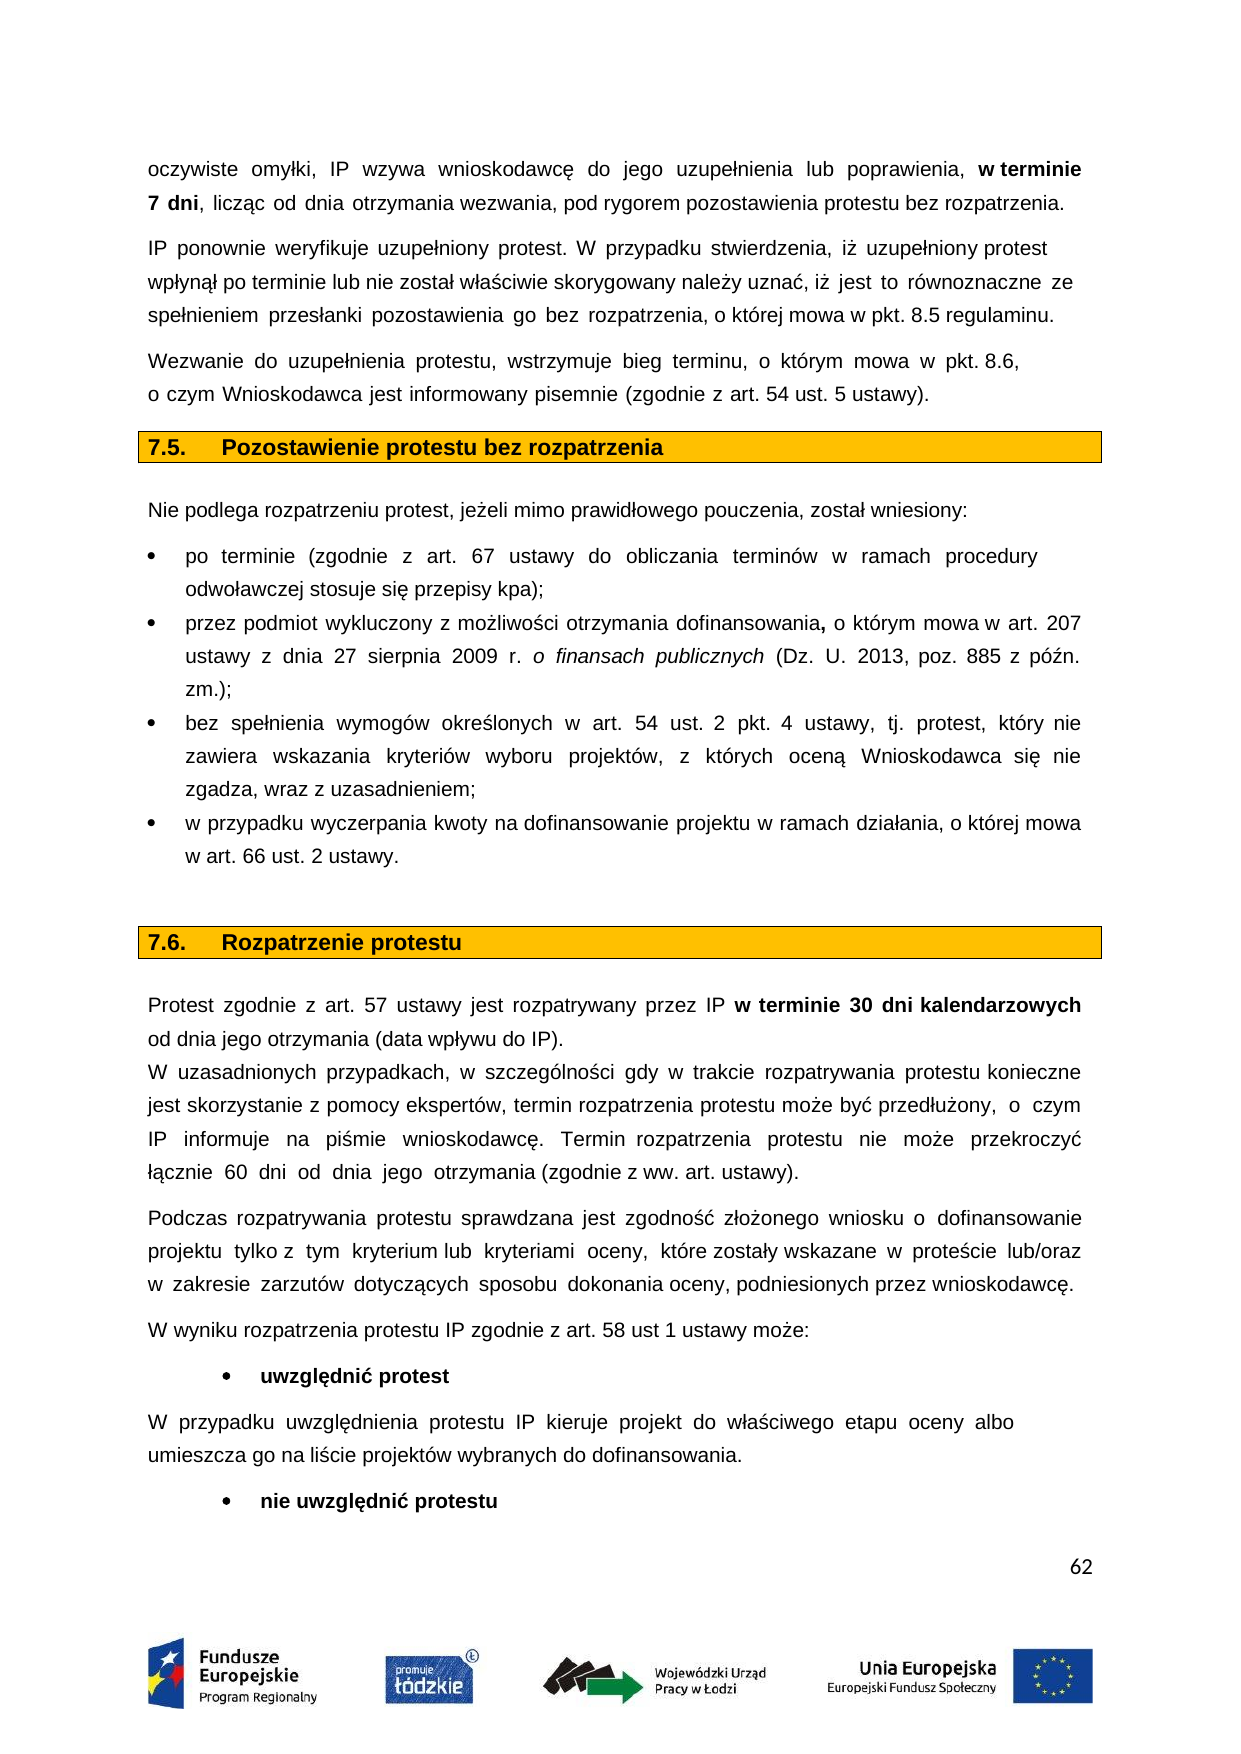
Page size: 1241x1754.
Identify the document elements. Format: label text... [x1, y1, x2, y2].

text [148, 148, 1081, 214]
list po terminie (zgodnie z art. 67 ustawy do obliczania terminów w ramach procedury odwoławczej stosuje się przepisy kpa); [148, 534, 1038, 601]
text Protest zgodnie z art. 57 ustawy jest rozpatrywany przez IP w terminie 30 dni kalendarzowych od dnia jego otrzymania (data wpływu do IP). [148, 984, 1082, 1050]
list bez spełnienia wymogów określonych w art. 54 ust. 2 pkt. 4 ustawy, tj. protest, który nie zawiera wskazania kryteriów wyboru projektów, z których oceną Wnioskodawca się nie zgadza, wraz z uzasadnieniem; [148, 701, 1081, 801]
picture [147, 1632, 1093, 1709]
text Wezwanie do uzupełnienia protestu, wstrzymuje bieg terminu, o którym mowa w pkt. 8.6, o czym Wnioskodawca jest informowany pisemnie (zgodnie z art. 54 ust. 5 ustawy). [148, 339, 1081, 406]
list uwzględnić protest [223, 1354, 1093, 1388]
text W uzasadnionych przypadkach, w szczególności gdy w trakcie rozpatrywania protestu konieczne jest skorzystanie z pomocy ekspertów, termin rozpatrzenia protestu może być przedłużony, o czym IP informuje na piśmie wnioskodawcę. Termin rozpatrzenia protestu nie może przekroczyć łącznie 60 dni od dnia jego otrzymania (zgodnie z ww. art. ustawy). [148, 1050, 1081, 1184]
list nie uwzględnić protestu [223, 1479, 1093, 1513]
text Podczas rozpatrywania protestu sprawdzana jest zgodność złożonego wniosku o dofinansowanie projektu tylko z tym kryterium lub kryteriami oceny, które zostały wskazane w proteście lub/oraz w zakresie zarzutów dotyczących sposobu dokonania oceny, podniesionych przez wnioskodawcę. [148, 1196, 1082, 1296]
text Nie podlega rozpatrzeniu protest, jeżeli mimo prawidłowego pouczenia, został wniesiony: [148, 488, 1038, 522]
list Pozostawienie protestu bez rozpatrzenia [139, 432, 1101, 462]
text IP ponownie weryfikuje uzupełniony protest. W przypadku stwierdzenia, iż uzupełniony protest wpłynął po terminie lub nie został właściwie skorygowany należy uznać, iż jest to równoznaczne ze spełnieniem przesłanki pozostawienia go bez rozpatrzenia, o której mowa w pkt. 8.5 regulaminu. [148, 227, 1081, 327]
list w przypadku wyczerpania kwoty na dofinansowanie projektu w ramach działania, o której mowa w art. 66 ust. 2 ustawy. [148, 801, 1081, 868]
text W przypadku uwzględnienia protestu IP kieruje projekt do właściwego etapu oceny albo umieszcza go na liście projektów wybranych do dofinansowania. [148, 1400, 1093, 1467]
list przez podmiot wykluczony z możliwości otrzymania dofinansowania, o którym mowa w art. 207 ustawy z dnia 27 sierpnia 2009 r. o finansach publicznych (Dz. U. 2013, poz. 885 z późn. zm.); [148, 601, 1081, 701]
text W wyniku rozpatrzenia protestu IP zgodnie z art. 58 ust 1 ustawy może: [148, 1309, 1093, 1342]
list Rozpatrzenie protestu [139, 927, 1101, 958]
